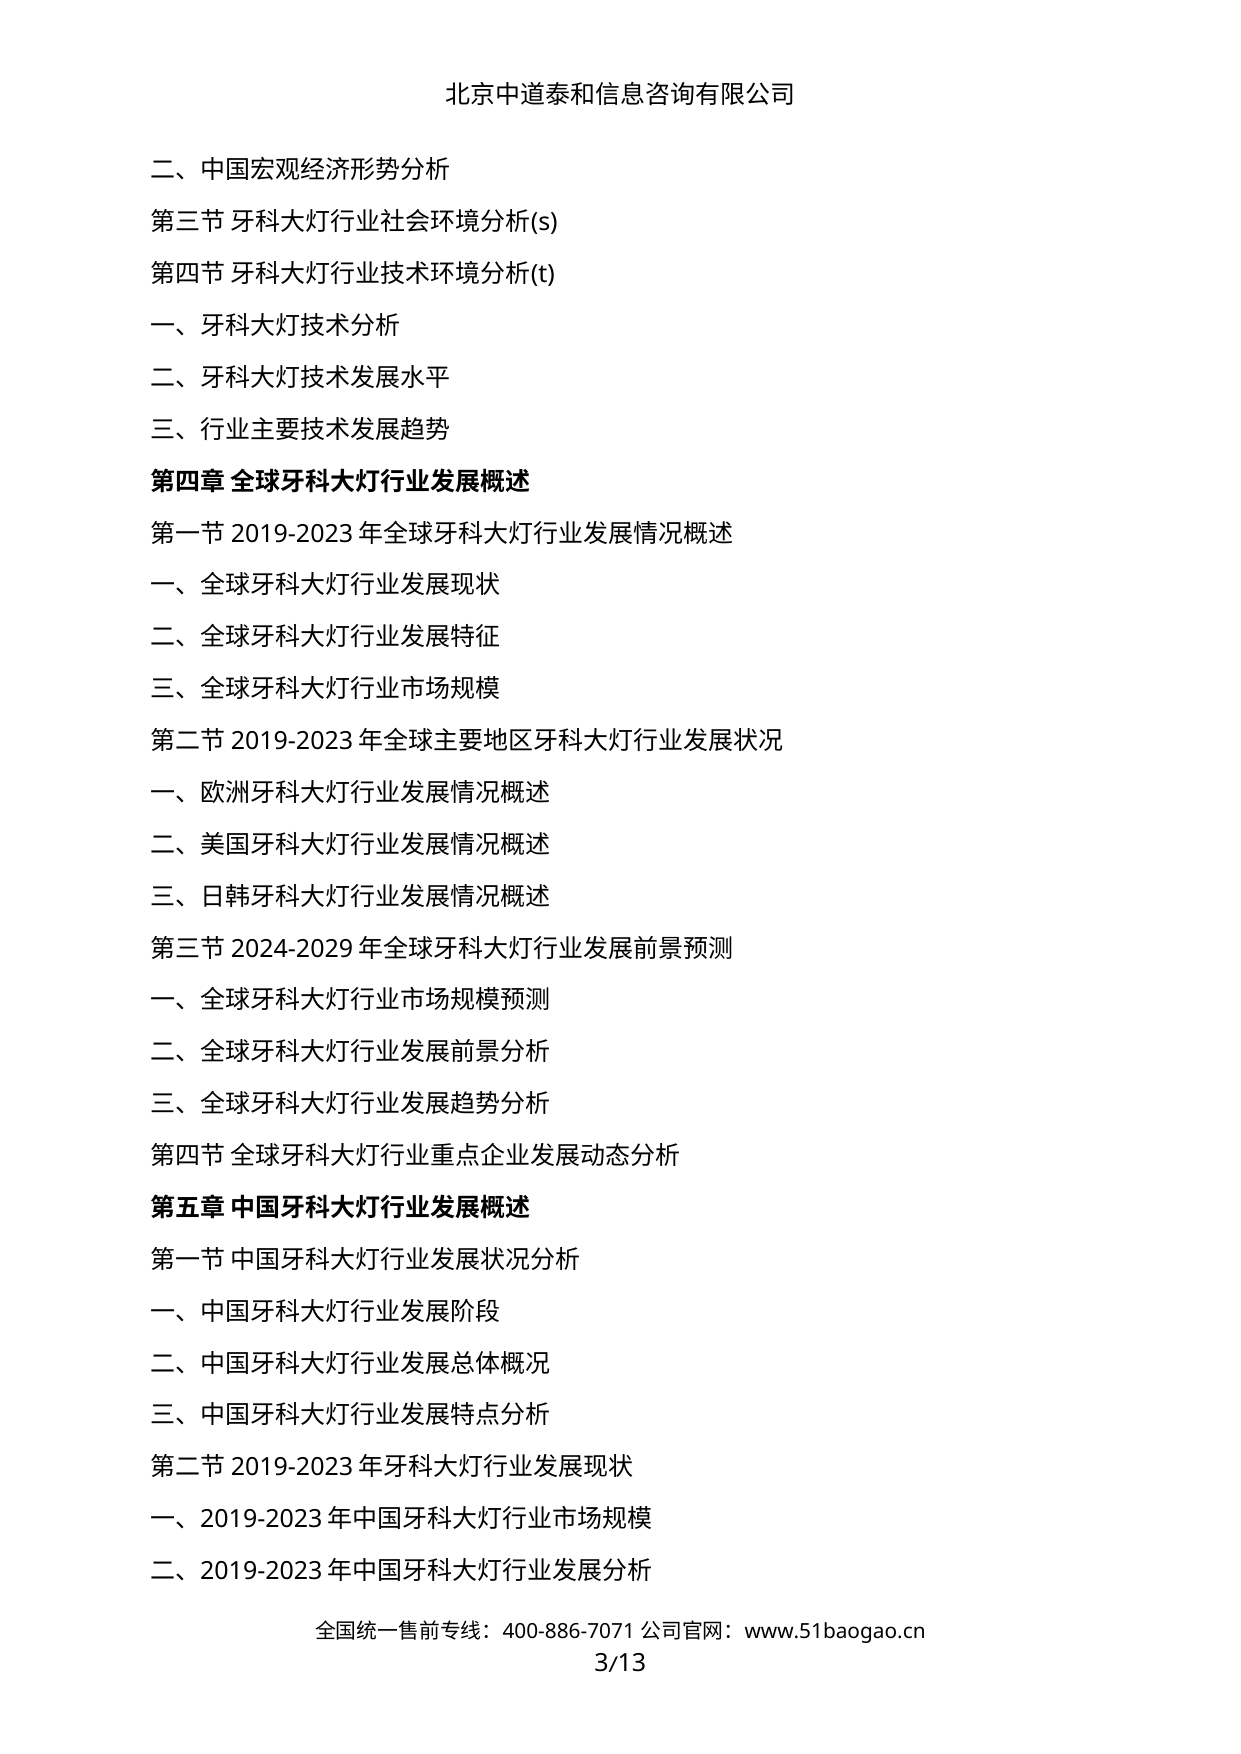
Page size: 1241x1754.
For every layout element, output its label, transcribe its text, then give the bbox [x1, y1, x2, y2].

text 第三节 2024-2029年全球牙科大灯行业发展前景预测 [150, 928, 1090, 964]
text 二、美国牙科大灯行业发展情况概述 [150, 824, 1090, 861]
text 二、牙科大灯技术发展水平 [150, 357, 1090, 394]
text 第四章 全球牙科大灯行业发展概述 [150, 461, 1090, 497]
text 一、牙科大灯技术分析 [150, 306, 1090, 342]
text 第三节 牙科大灯行业社会环境分析(s) [150, 202, 1090, 238]
text 第二节 2019-2023年牙科大灯行业发展现状 [150, 1447, 1090, 1483]
text 二、中国宏观经济形势分析 [150, 150, 1090, 186]
text 三、全球牙科大灯行业市场规模 [150, 669, 1090, 705]
text 一、全球牙科大灯行业市场规模预测 [150, 980, 1090, 1016]
text 第四节 全球牙科大灯行业重点企业发展动态分析 [150, 1136, 1090, 1172]
text 一、全球牙科大灯行业发展现状 [150, 565, 1090, 601]
text 一、中国牙科大灯行业发展阶段 [150, 1291, 1090, 1327]
text 二、2019-2023年中国牙科大灯行业发展分析 [150, 1551, 1090, 1587]
text 第一节 中国牙科大灯行业发展状况分析 [150, 1239, 1090, 1276]
text 二、全球牙科大灯行业发展特征 [150, 617, 1090, 653]
text 第五章 中国牙科大灯行业发展概述 [150, 1187, 1090, 1224]
text 一、欧洲牙科大灯行业发展情况概述 [150, 772, 1090, 809]
text 第四节 牙科大灯行业技术环境分析(t) [150, 254, 1090, 290]
text 二、中国牙科大灯行业发展总体概况 [150, 1343, 1090, 1379]
text 三、行业主要技术发展趋势 [150, 409, 1090, 446]
text 三、中国牙科大灯行业发展特点分析 [150, 1395, 1090, 1431]
text 第一节 2019-2023年全球牙科大灯行业发展情况概述 [150, 513, 1090, 549]
text 一、2019-2023年中国牙科大灯行业市场规模 [150, 1499, 1090, 1535]
text 二、全球牙科大灯行业发展前景分析 [150, 1032, 1090, 1068]
text 第二节 2019-2023年全球主要地区牙科大灯行业发展状况 [150, 721, 1090, 757]
text 三、日韩牙科大灯行业发展情况概述 [150, 876, 1090, 912]
text 三、全球牙科大灯行业发展趋势分析 [150, 1084, 1090, 1120]
